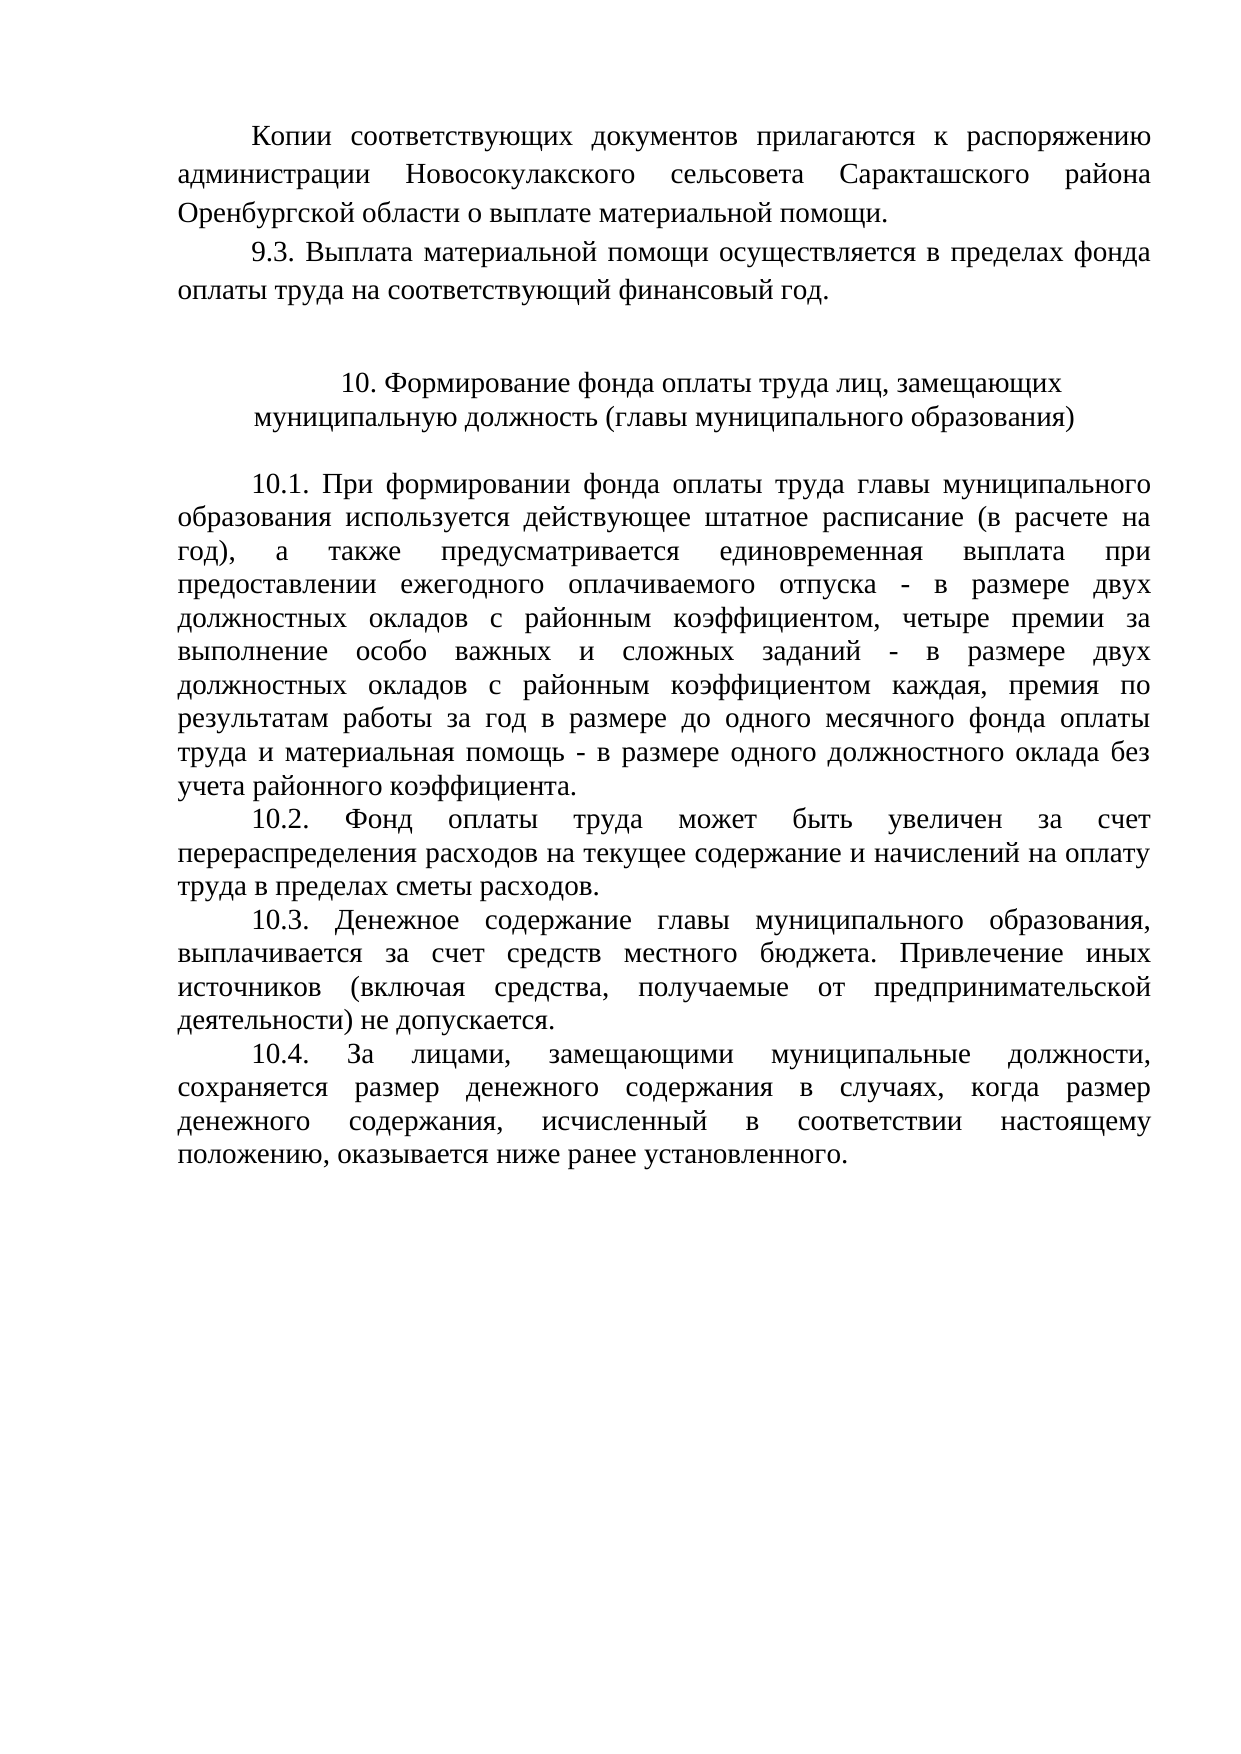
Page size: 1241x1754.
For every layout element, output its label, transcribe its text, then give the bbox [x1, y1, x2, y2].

text 10.1. При формировании фонда оплаты труда главы муниципального образования используется действующее штатное расписание (в расчете на год), а также предусматривается единовременная выплата при предоставлении ежегодного оплачиваемого отпуска - в размере двух должностных окладов с районным коэффициентом, четыре премии за выполнение особо важных и сложных заданий - в размере двух должностных окладов с районным коэффициентом каждая, премия по результатам работы за год в размере до одного месячного фонда оплаты труда и материальная помощь - в размере одного должностного оклада без учета районного коэффициента. [177, 466, 1152, 801]
text 10. Формирование фонда оплаты труда лиц, замещающих муниципальную должность (главы муниципального образования) [177, 365, 1152, 432]
text 10.4. За лицами, замещающими муниципальные должности, сохраняется размер денежного содержания в случаях, когда размер денежного содержания, исчисленный в соответствии настоящему положению, оказывается ниже ранее установленного. [177, 1036, 1152, 1170]
text 10.3. Денежное содержание главы муниципального образования, выплачивается за счет средств местного бюджета. Привлечение иных источников (включая средства, получаемые от предпринимательской деятельности) не допускается. [177, 902, 1152, 1036]
text 10.2. Фонд оплаты труда может быть увеличен за счет перераспределения расходов на текущее содержание и начислений на оплату труда в пределах сметы расходов. [177, 801, 1152, 902]
text 9.3. Выплата материальной помощи осуществляется в пределах фонда оплаты труда на соответствующий финансовый год. [177, 234, 1152, 306]
text Копии соответствующих документов прилагаются к распоряжению администрации Новосокулакского сельсовета Саракташского района Оренбургской области о выплате материальной помощи. [177, 118, 1152, 229]
